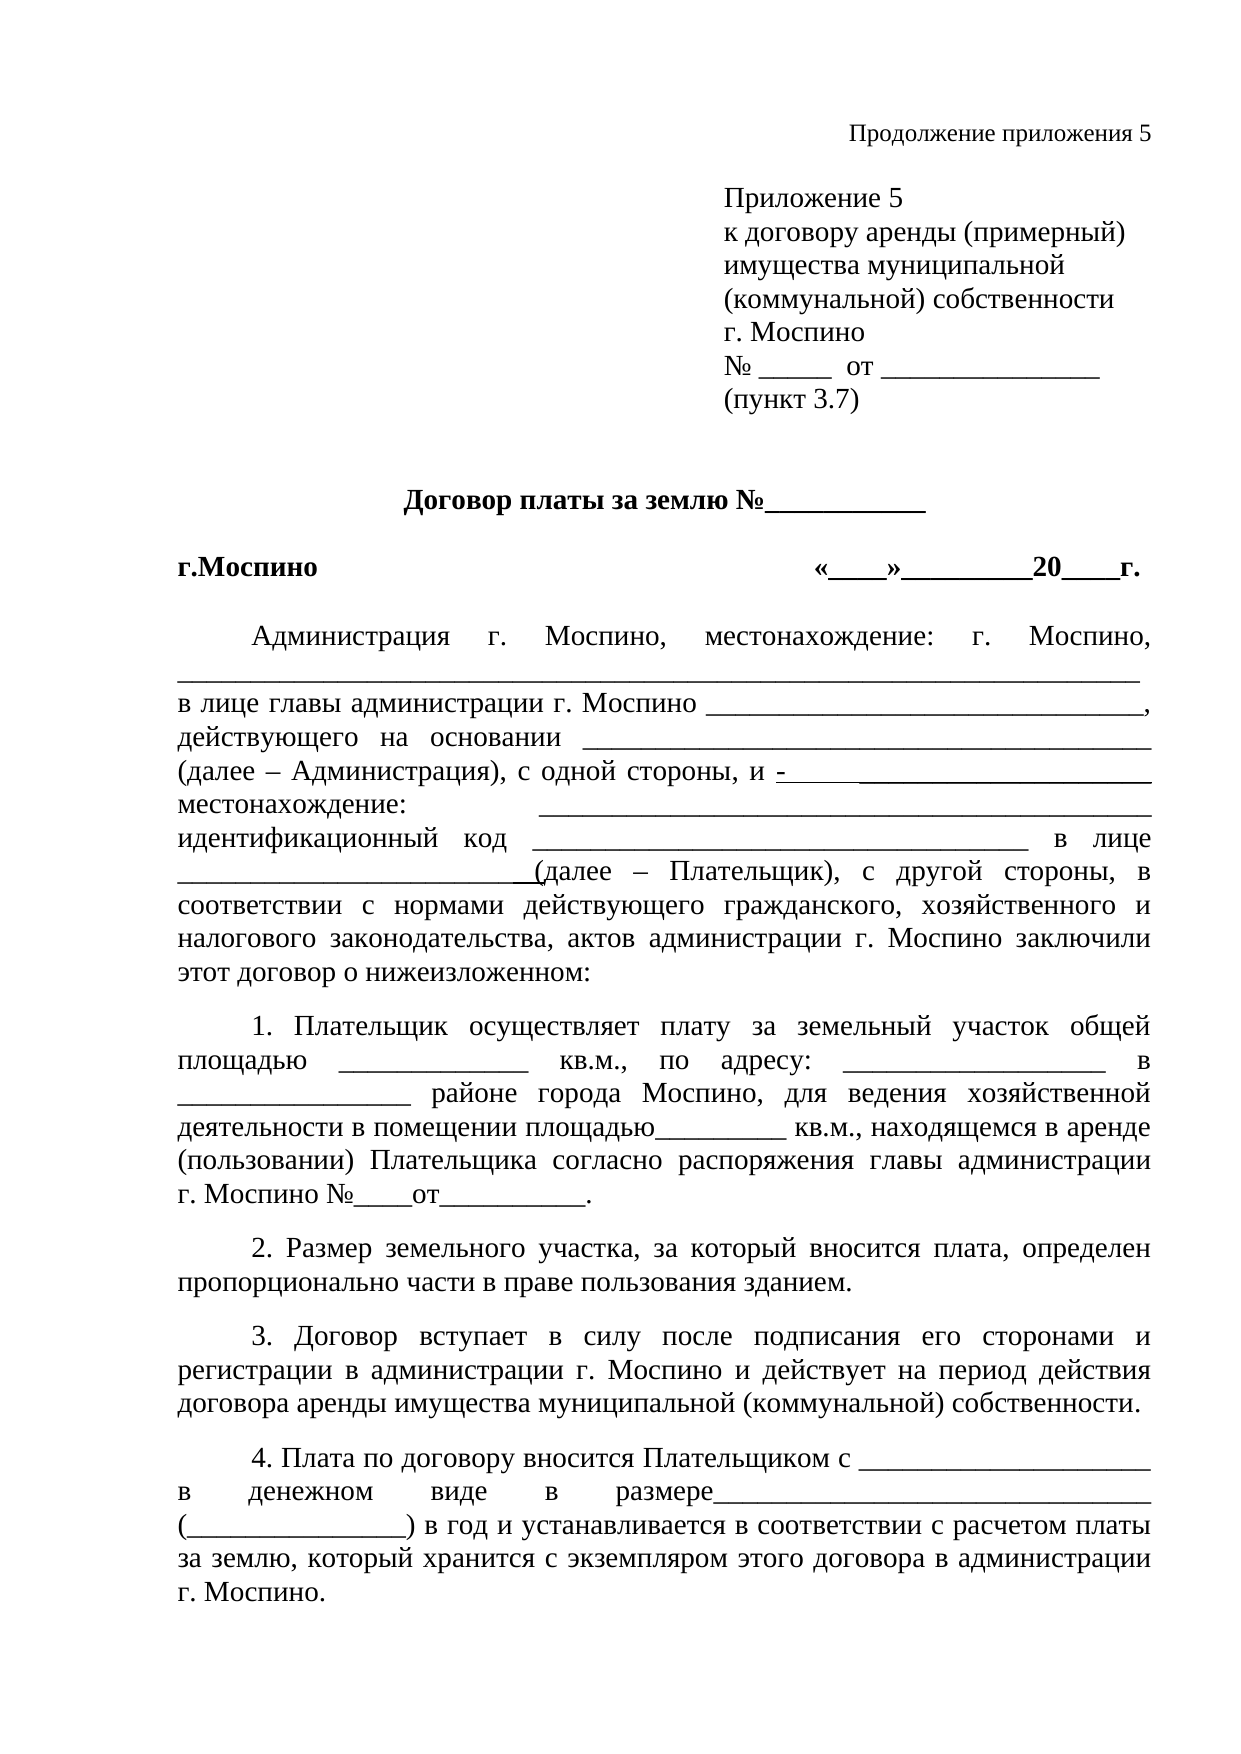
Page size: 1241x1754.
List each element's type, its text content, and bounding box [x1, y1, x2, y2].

text Администрация г. Моспино, местонахождение: г. Моспино, __________________________________________________________________ в лице главы администрации г. Моспино ______________________________, действующего на основании _______________________________________ (далее – Администрация), с одной стороны, и - ____________________ местонахождение: __________________________________________ идентификационный код __________________________________ в лице _______________________ (далее – Плательщик), с другой стороны, в соответствии с нормами действующего гражданского, хозяйственного и налогового законодательства, актов администрации г. Моспино заключили этот договор о нижеизложенном: [177, 618, 1152, 987]
text 4. Плата по договору вносится Плательщиком с ____________________ в денежном виде в размере______________________________ (_______________) в год и устанавливается в соответствии с расчетом платы за землю, который хранится с экземпляром этого договора в администрации г. Моспино. [177, 1440, 1152, 1607]
text Продолжение приложения 5 [177, 118, 1152, 147]
title Договор платы за землю №___________ [177, 482, 1152, 516]
text № _____ от _______________ [723, 348, 1152, 382]
title г.Моспино «____»_________20____г. [177, 549, 1152, 583]
text (пункт 3.7) [723, 382, 1152, 415]
text 1. Плательщик осуществляет плату за земельный участок общей площадью _____________ кв.м., по адресу: __________________ в ________________ районе города Моспино, для ведения хозяйственной деятельности в помещении площадью_________ кв.м., находящемся в аренде (пользовании) Плательщика согласно распоряжения главы администрации г. Моспино №____от__________. [177, 1008, 1152, 1209]
text Приложение 5 [723, 180, 1152, 214]
text г. Моспино [723, 314, 1152, 348]
text 2. Размер земельного участка, за который вносится плата, определен пропорционально части в праве пользования зданием. [177, 1230, 1152, 1297]
text 3. Договор вступает в силу после подписания его сторонами и регистрации в администрации г. Моспино и действует на период действия договора аренды имущества муниципальной (коммунальной) собственности. [177, 1318, 1152, 1419]
text к договору аренды (примерный) имущества муниципальной (коммунальной) собственности [723, 214, 1152, 314]
